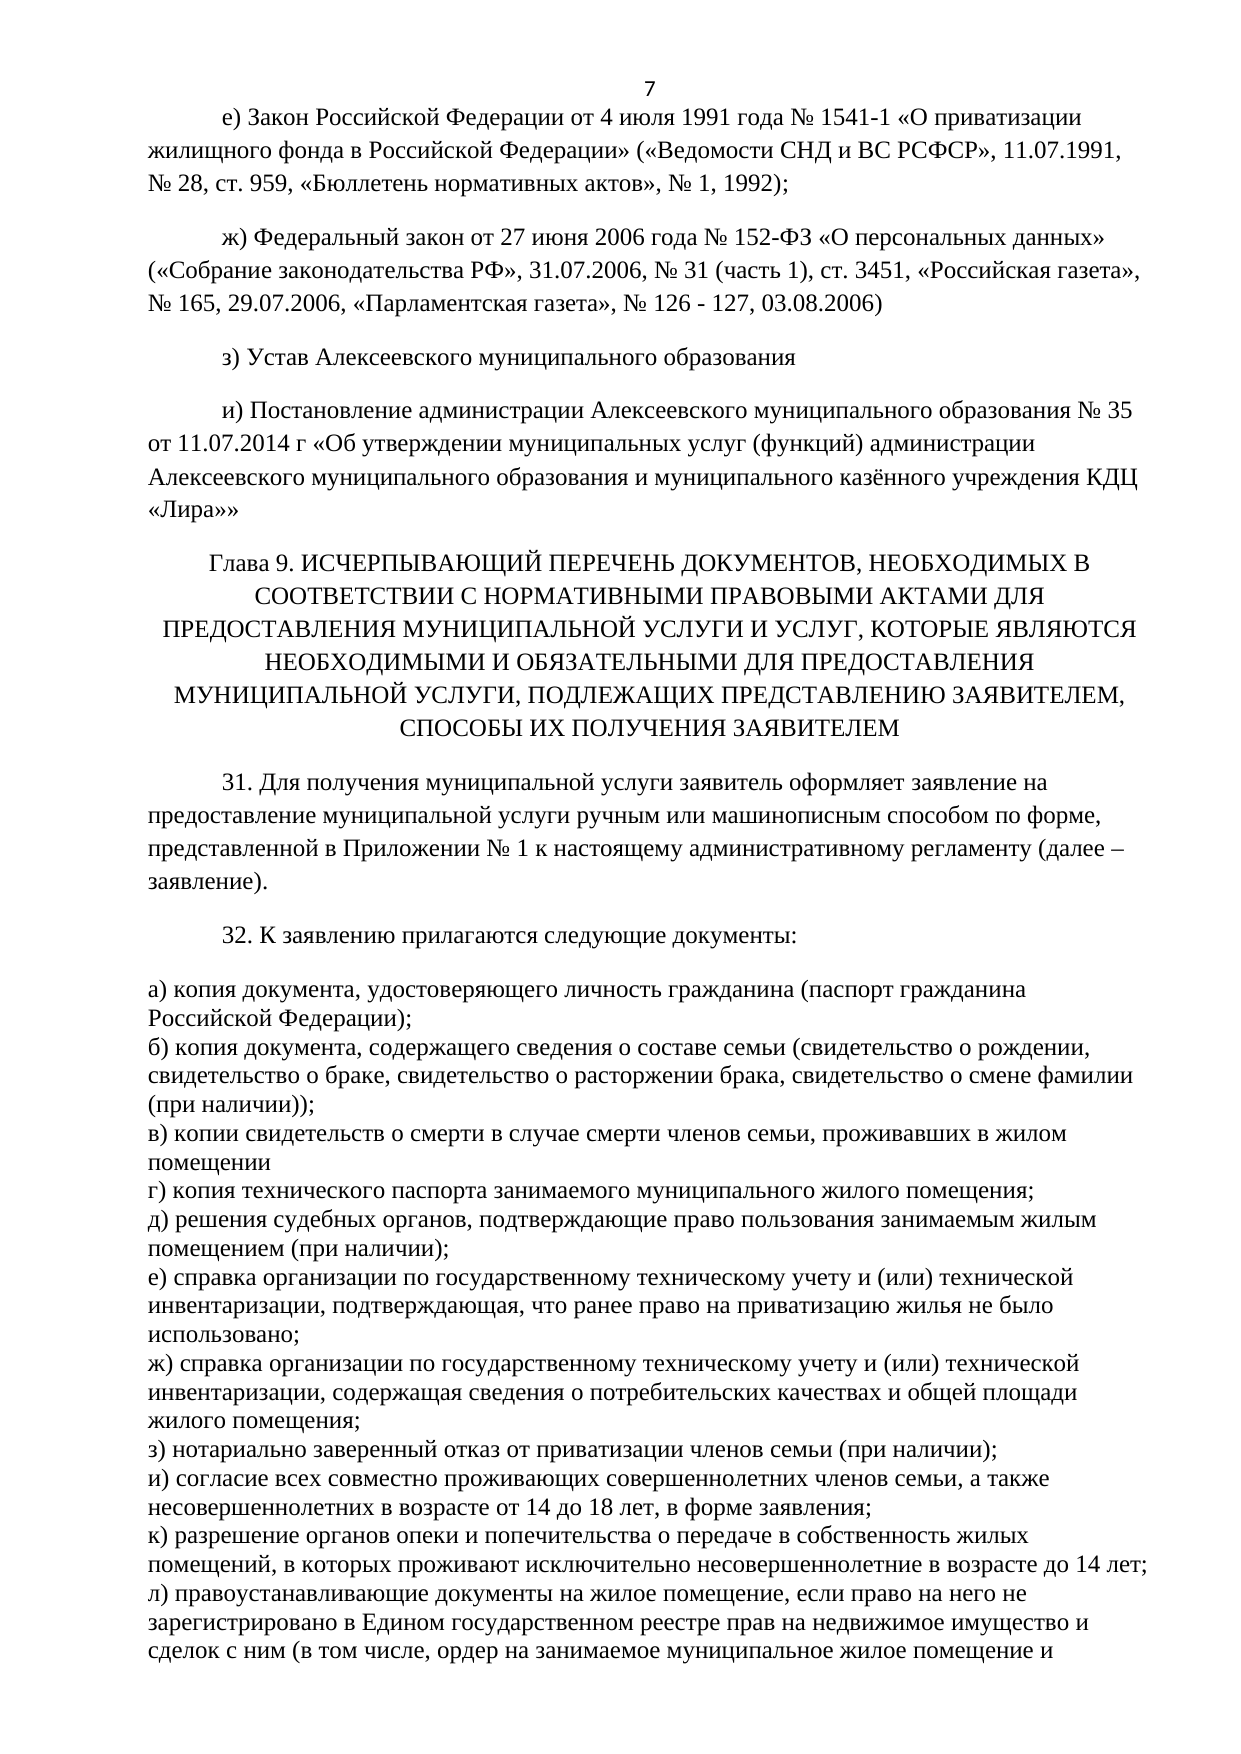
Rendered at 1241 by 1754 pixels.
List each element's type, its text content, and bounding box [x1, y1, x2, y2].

text д) решения судебных органов, подтверждающие право пользования занимаемым жилым помещением (при наличии); [148, 1204, 1152, 1262]
text ж) справка организации по государственному техническому учету и (или) технической инвентаризации, содержащая сведения о потребительских качествах и общей площади жилого помещения; [148, 1348, 1152, 1434]
text и) Постановление администрации Алексеевского муниципального образования № 35 от 11.07.2014 г «Об утверждении муниципальных услуг (функций) администрации Алексеевского муниципального образования и муниципального казённого учреждения КДЦ «Лира»» [148, 396, 1152, 523]
text з) Устав Алексеевского муниципального образования [148, 342, 1152, 370]
text Глава 9. ИСЧЕРПЫВАЮЩИЙ ПЕРЕЧЕНЬ ДОКУМЕНТОВ, НЕОБХОДИМЫХ В СООТВЕТСТВИИ С НОРМАТИВНЫМИ ПРАВОВЫМИ АКТАМИ ДЛЯ ПРЕДОСТАВЛЕНИЯ МУНИЦИПАЛЬНОЙ УСЛУГИ И УСЛУГ, КОТОРЫЕ ЯВЛЯЮТСЯ НЕОБХОДИМЫМИ И ОБЯЗАТЕЛЬНЫМИ ДЛЯ ПРЕДОСТАВЛЕНИЯ МУНИЦИПАЛЬНОЙ УСЛУГИ, ПОДЛЕЖАЩИХ ПРЕДСТАВЛЕНИЮ ЗАЯВИТЕЛЕМ, СПОСОБЫ ИХ ПОЛУЧЕНИЯ ЗАЯВИТЕЛЕМ [148, 548, 1152, 742]
text ж) Федеральный закон от 27 июня 2006 года № 152-ФЗ «О персональных данных» («Собрание законодательства РФ», 31.07.2006, № 31 (часть 1), ст. 3451, «Российская газета», № 165, 29.07.2006, «Парламентская газета», № 126 - 127, 03.08.2006) [148, 222, 1152, 317]
text б) копия документа, содержащего сведения о составе семьи (свидетельство о рождении, свидетельство о браке, свидетельство о расторжении брака, свидетельство о смене фамилии (при наличии)); [148, 1032, 1152, 1118]
text 32. К заявлению прилагаются следующие документы: [148, 920, 1152, 949]
text а) копия документа, удостоверяющего личность гражданина (паспорт гражданина Российской Федерации); [148, 974, 1152, 1032]
text 31. Для получения муниципальной услуги заявитель оформляет заявление на предоставление муниципальной услуги ручным или машинописным способом по форме, представленной в Приложении № 1 к настоящему административному регламенту (далее – заявление). [148, 767, 1152, 895]
text е) справка организации по государственному техническому учету и (или) технической инвентаризации, подтверждающая, что ранее право на приватизацию жилья не было использовано; [148, 1262, 1152, 1348]
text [148, 1578, 1152, 1664]
text в) копии свидетельств о смерти в случае смерти членов семьи, проживавших в жилом помещении [148, 1118, 1152, 1175]
text и) согласие всех совместно проживающих совершеннолетних членов семьи, а также несовершеннолетних в возрасте от 14 до 18 лет, в форме заявления; [148, 1463, 1152, 1520]
text к) разрешение органов опеки и попечительства о передаче в собственность жилых помещений, в которых проживают исключительно несовершеннолетние в возрасте до 14 лет; [148, 1520, 1152, 1578]
text з) нотариально заверенный отказ от приватизации членов семьи (при наличии); [148, 1434, 1152, 1463]
text г) копия технического паспорта занимаемого муниципального жилого помещения; [148, 1175, 1152, 1204]
text е) Закон Российской Федерации от 4 июля 1991 года № 1541-1 «О приватизации жилищного фонда в Российской Федерации» («Ведомости СНД и ВС РСФСР», 11.07.1991, № 28, ст. 959, «Бюллетень нормативных актов», № 1, 1992); [148, 102, 1152, 197]
